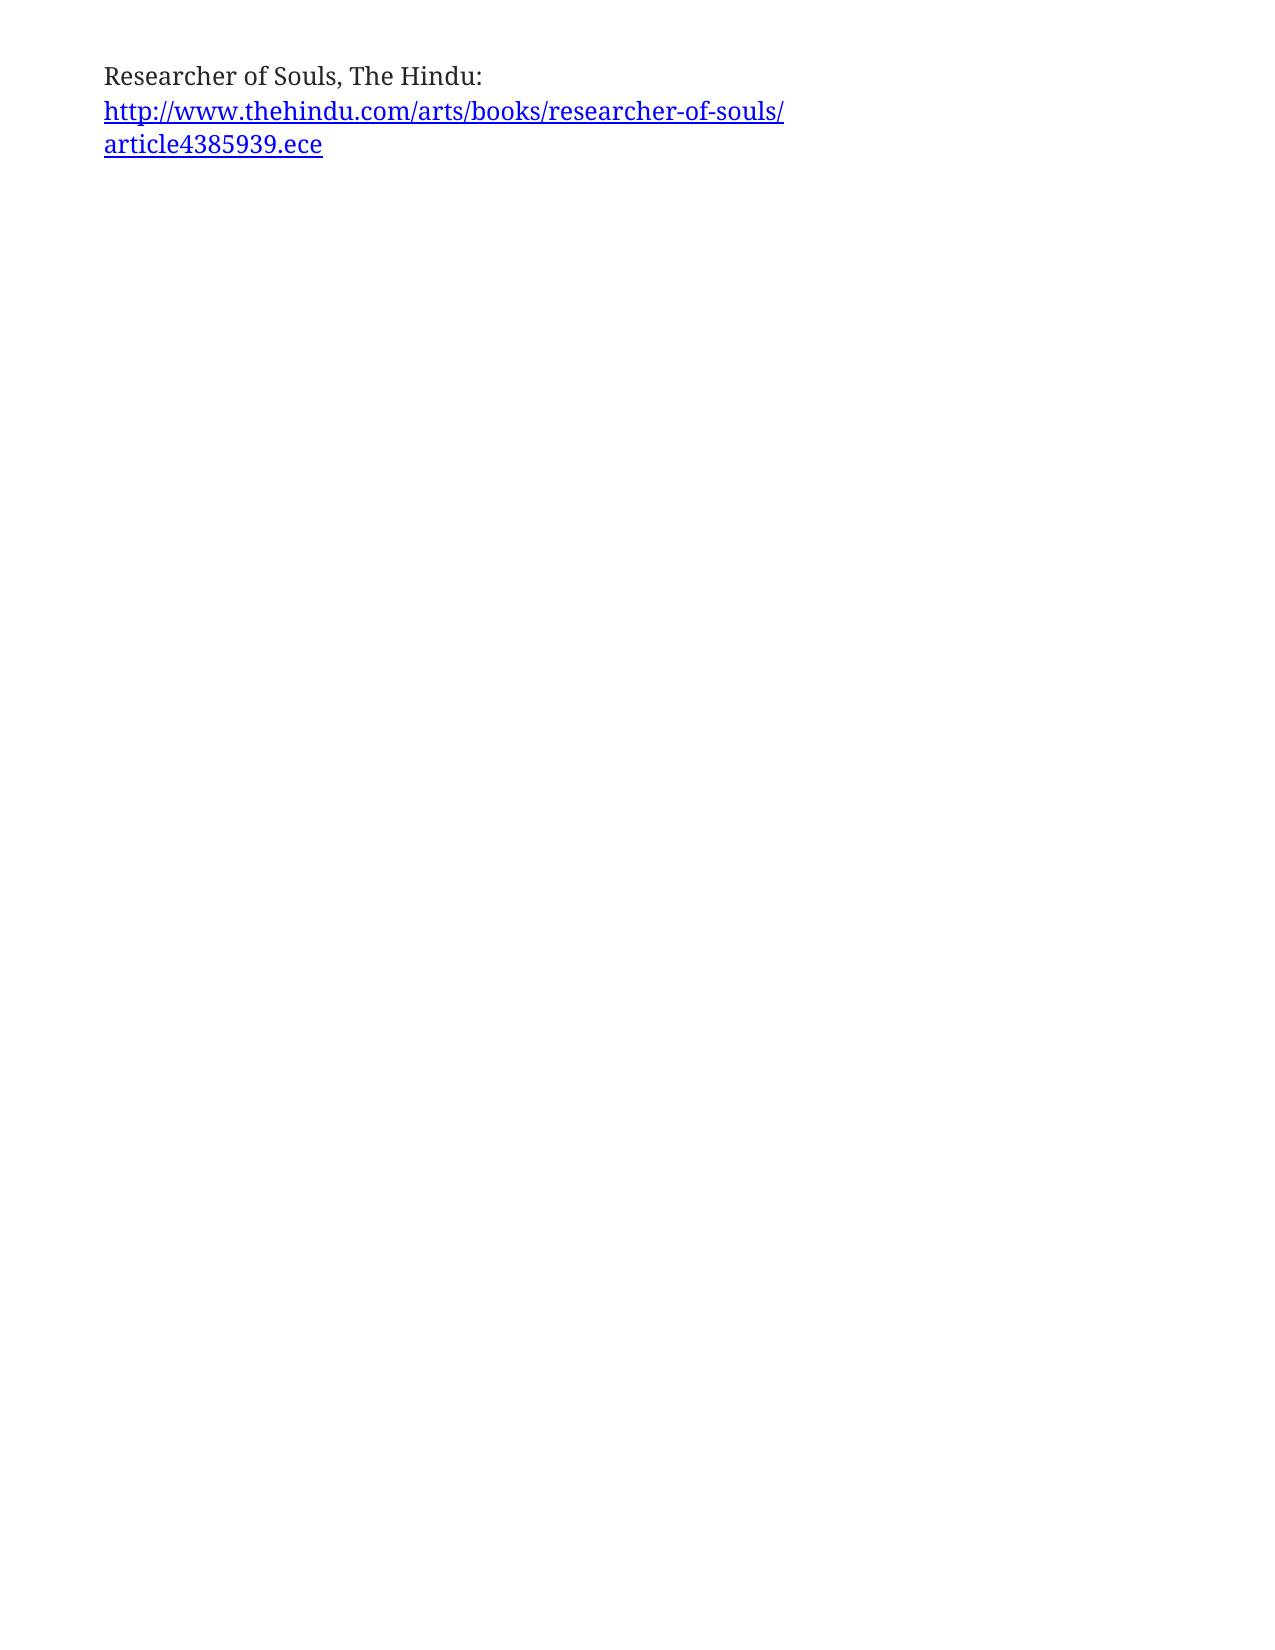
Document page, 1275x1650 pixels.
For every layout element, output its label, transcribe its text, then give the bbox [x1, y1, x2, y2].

text http://www.thehindu.com/arts/books/researcher-of-souls/article4385939.ece [103, 93, 989, 161]
text Researcher of Souls, The Hindu: [103, 59, 989, 93]
